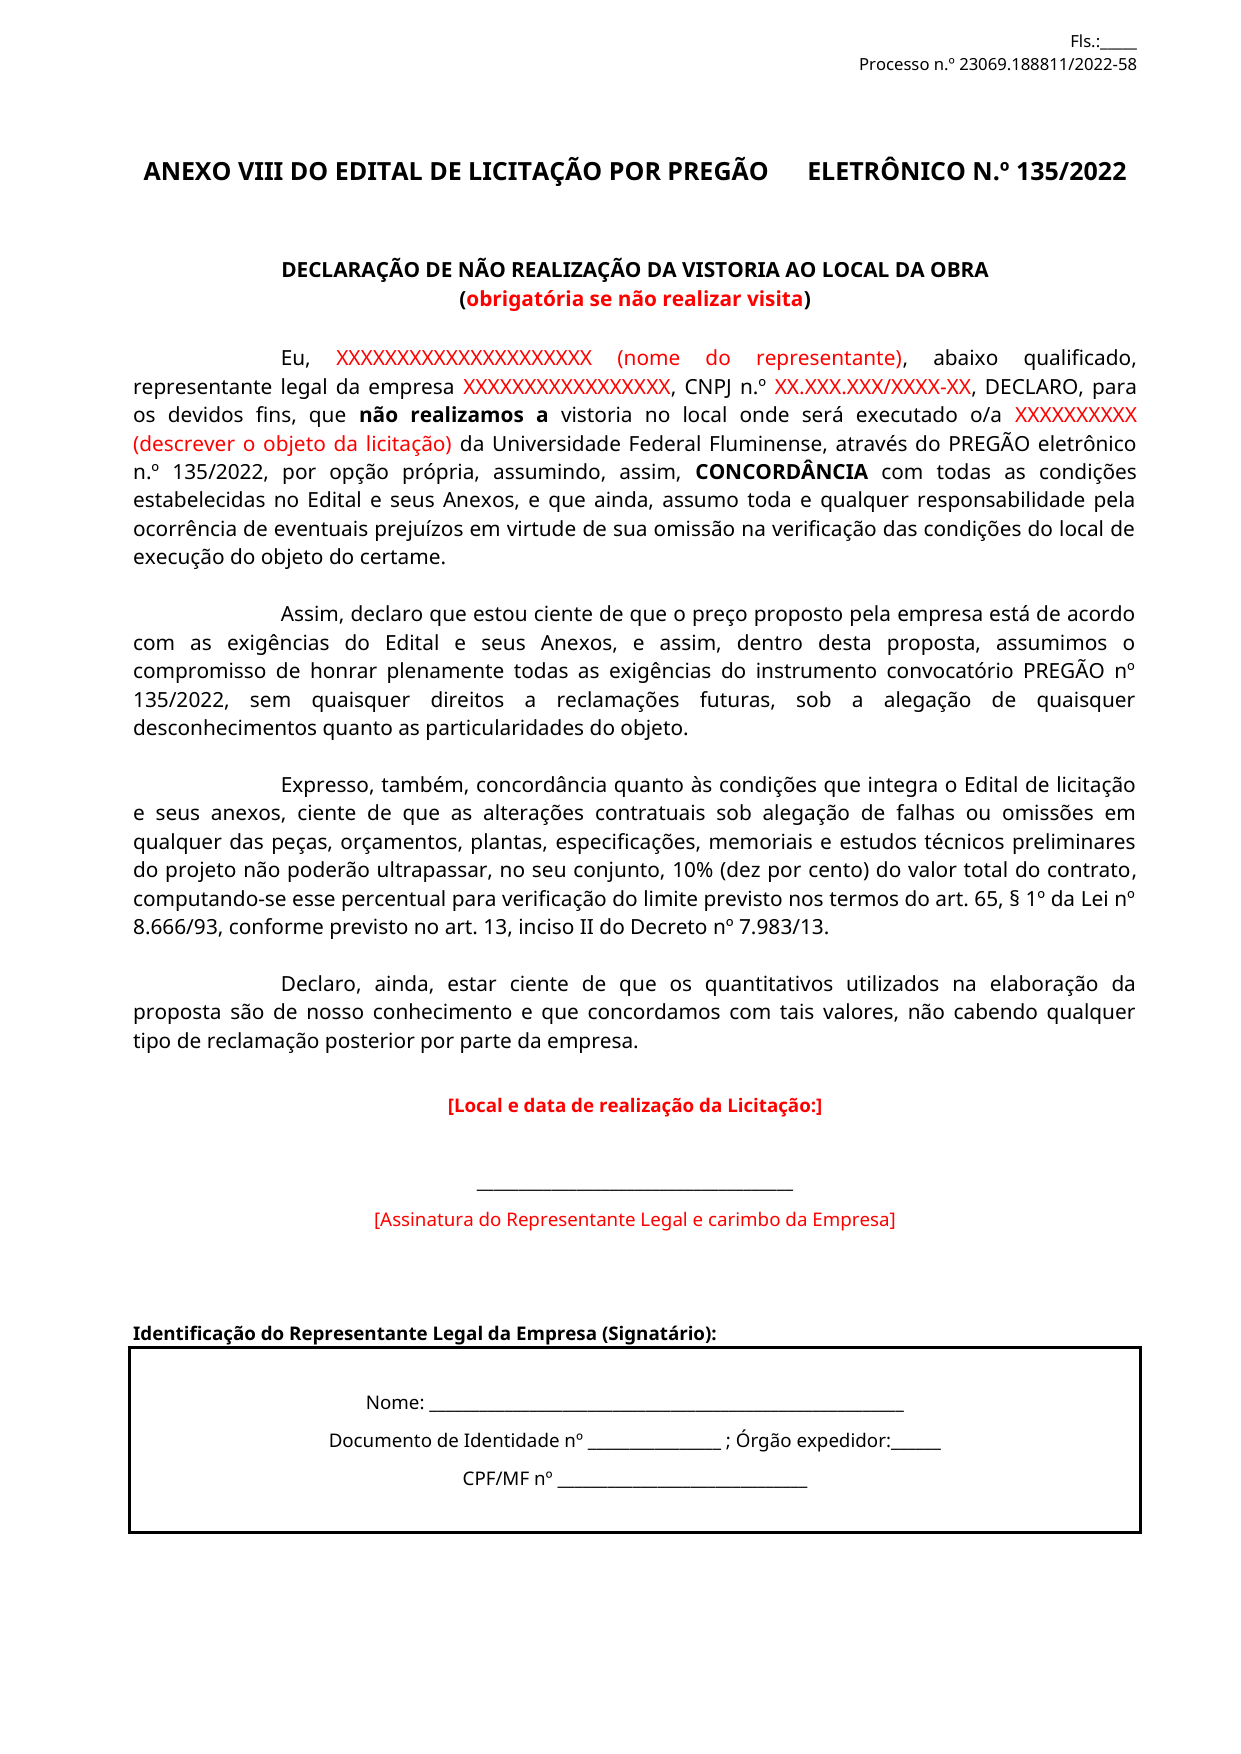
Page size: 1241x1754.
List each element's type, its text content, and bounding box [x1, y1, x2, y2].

text Declaro, ainda, estar ciente de que os quantitativos utilizados na elaboração da proposta são de nosso conhecimento e que concordamos com tais valores, não cabendo qualquer tipo de reclamação posterior por parte da empresa. [133, 969, 1137, 1054]
text Documento de Identidade nº ________________ ; Órgão expedidor:______ [131, 1422, 1139, 1453]
text Identificação do Representante Legal da Empresa (Signatário): [133, 1321, 1137, 1346]
text DECLARAÇÃO DE NÃO REALIZAÇÃO DA VISTORIA AO LOCAL DA OBRA [133, 255, 1137, 284]
text ______________________________________ [133, 1168, 1137, 1194]
text [Local e data de realização da Licitação:] [133, 1092, 1137, 1118]
text Eu, XXXXXXXXXXXXXXXXXXXXX (nome do representante), abaixo qualificado, representante legal da empresa XXXXXXXXXXXXXXXXX, CNPJ n.º XX.XXX.XXX/XXXX-XX, DECLARO, para os devidos fins, que não realizamos a vistoria no local onde será executado o/a XXXXXXXXXX (descrever o objeto da licitação) da Universidade Federal Fluminense, através do PREGÃO eletrônico n.º 135/2022, por opção própria, assumindo, assim, CONCORDÂNCIA com todas as condições estabelecidas no Edital e seus Anexos, e que ainda, assumo toda e qualquer responsabilidade pela ocorrência de eventuais prejuízos em virtude de sua omissão na verificação das condições do local de execução do objeto do certame. [133, 343, 1137, 571]
text Expresso, também, concordância quanto às condições que integra o Edital de licitação e seus anexos, ciente de que as alterações contratuais sob alegação de falhas ou omissões em qualquer das peças, orçamentos, plantas, especificações, memoriais e estudos técnicos preliminares do projeto não poderão ultrapassar, no seu conjunto, 10% (dez por cento) do valor total do contrato, computando-se esse percentual para verificação do limite previsto nos termos do art. 65, § 1º da Lei nº 8.666/93, conforme previsto no art. 13, inciso II do Decreto nº 7.983/13. [133, 770, 1137, 941]
text ANEXO VIII DO EDITAL DE LICITAÇÃO POR PREGÃO ELETRÔNICO N.º 135/2022 [133, 153, 1137, 187]
text Nome: _________________________________________________________ [131, 1384, 1139, 1415]
text Assim, declaro que estou ciente de que o preço proposto pela empresa está de acordo com as exigências do Edital e seus Anexos, e assim, dentro desta proposta, assumimos o compromisso de honrar plenamente todas as exigências do instrumento convocatório PREGÃO nº 135/2022, sem quaisquer direitos a reclamações futuras, sob a alegação de quaisquer desconhecimentos quanto as particularidades do objeto. [133, 599, 1137, 742]
text (obrigatória se não realizar visita) [133, 284, 1137, 312]
text [Assinatura do Representante Legal e carimbo da Empresa] [133, 1206, 1137, 1232]
text CPF/MF nº ______________________________ [131, 1460, 1139, 1491]
